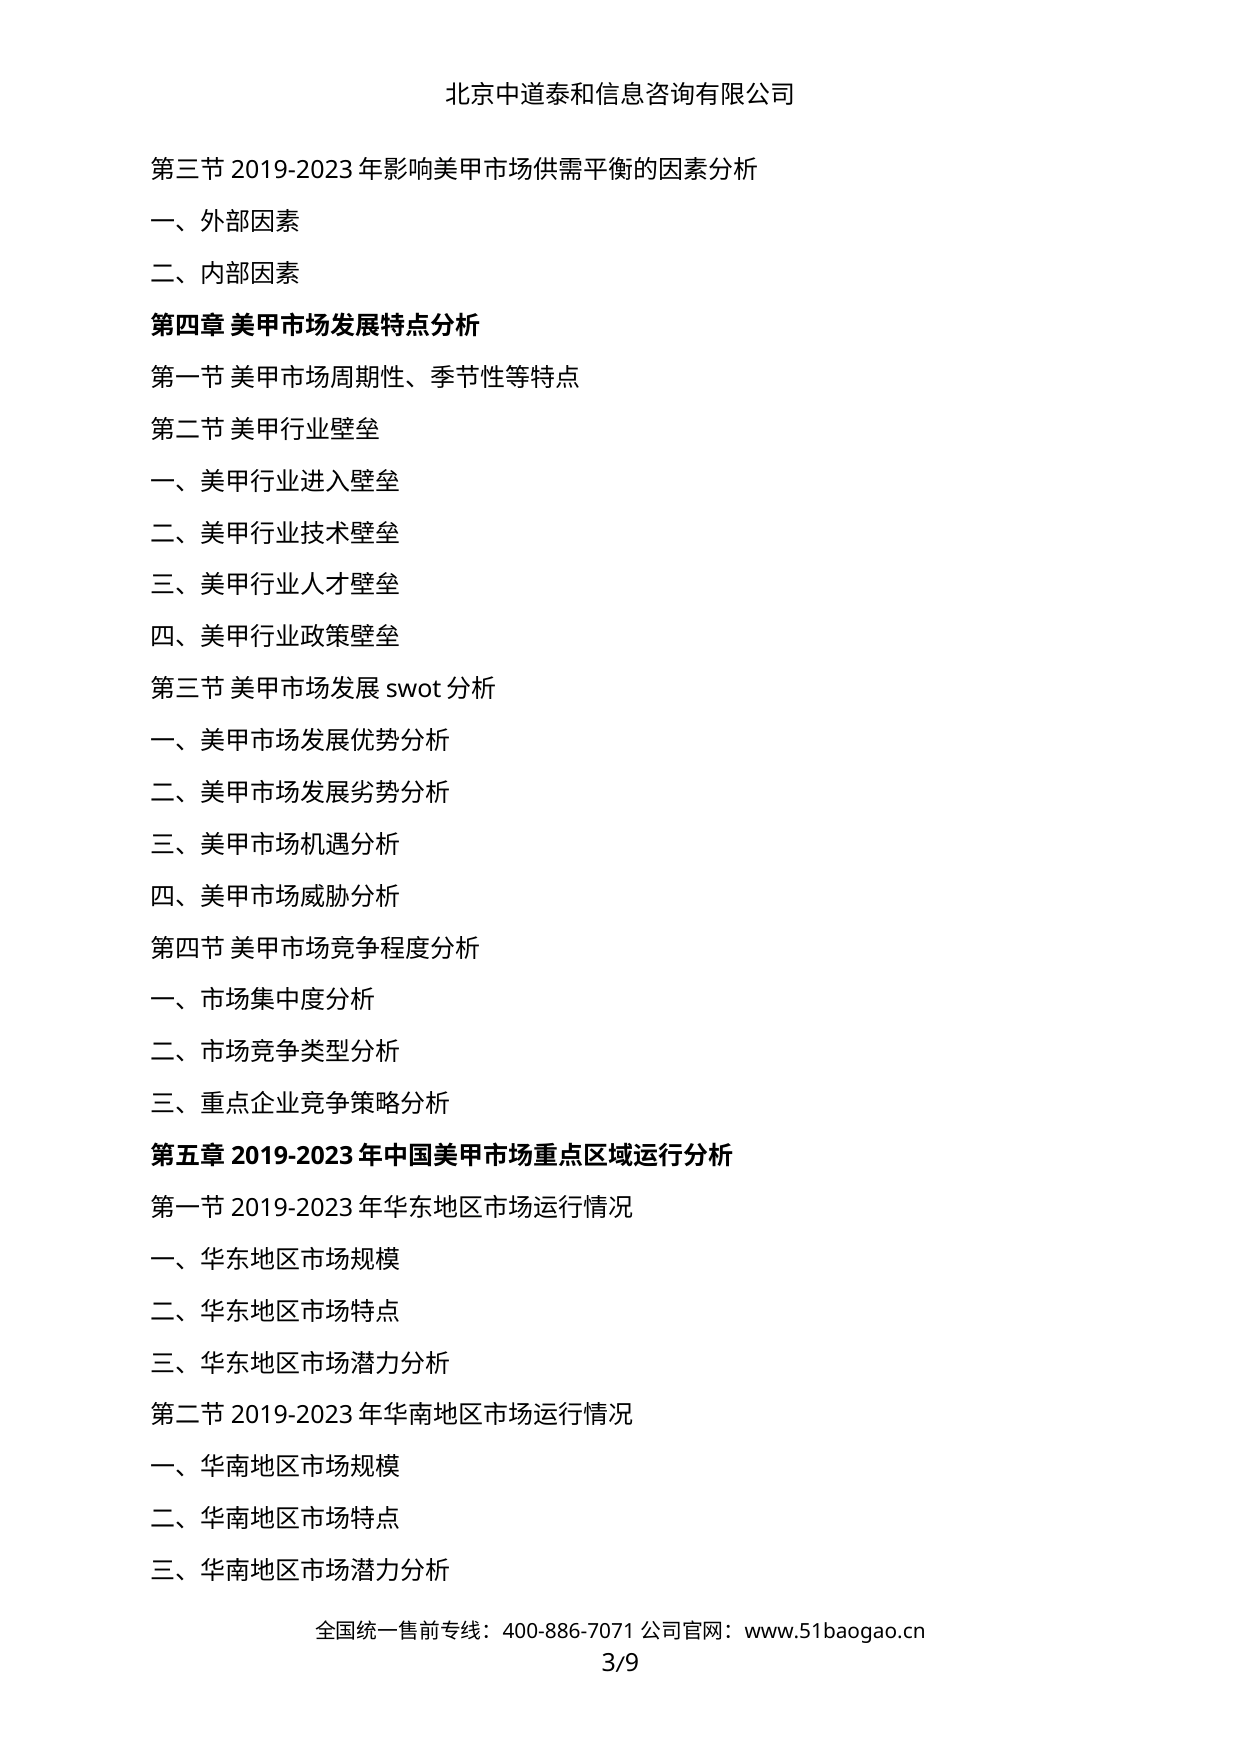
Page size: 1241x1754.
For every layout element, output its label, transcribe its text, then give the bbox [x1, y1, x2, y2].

text 二、华南地区市场特点 [150, 1499, 1090, 1535]
text 二、内部因素 [150, 254, 1090, 290]
text 三、美甲市场机遇分析 [150, 824, 1090, 861]
text 一、华东地区市场规模 [150, 1239, 1090, 1276]
text 二、市场竞争类型分析 [150, 1032, 1090, 1068]
text 第三节 美甲市场发展swot分析 [150, 669, 1090, 705]
text 一、外部因素 [150, 202, 1090, 238]
text 第五章 2019-2023年中国美甲市场重点区域运行分析 [150, 1136, 1090, 1172]
text 第一节 2019-2023年华东地区市场运行情况 [150, 1187, 1090, 1224]
text 三、重点企业竞争策略分析 [150, 1084, 1090, 1120]
text 第四章 美甲市场发展特点分析 [150, 306, 1090, 342]
text 一、美甲市场发展优势分析 [150, 721, 1090, 757]
text 二、美甲行业技术壁垒 [150, 513, 1090, 549]
text 第四节 美甲市场竞争程度分析 [150, 928, 1090, 964]
text 三、美甲行业人才壁垒 [150, 565, 1090, 601]
text 三、华南地区市场潜力分析 [150, 1551, 1090, 1587]
text 第二节 2019-2023年华南地区市场运行情况 [150, 1395, 1090, 1431]
text 二、美甲市场发展劣势分析 [150, 772, 1090, 809]
text 四、美甲市场威胁分析 [150, 876, 1090, 912]
text 一、市场集中度分析 [150, 980, 1090, 1016]
text 一、美甲行业进入壁垒 [150, 461, 1090, 497]
text 第三节 2019-2023年影响美甲市场供需平衡的因素分析 [150, 150, 1090, 186]
text 一、华南地区市场规模 [150, 1447, 1090, 1483]
text 第二节 美甲行业壁垒 [150, 409, 1090, 446]
text 第一节 美甲市场周期性、季节性等特点 [150, 357, 1090, 394]
text 二、华东地区市场特点 [150, 1291, 1090, 1327]
text 三、华东地区市场潜力分析 [150, 1343, 1090, 1379]
text 四、美甲行业政策壁垒 [150, 617, 1090, 653]
